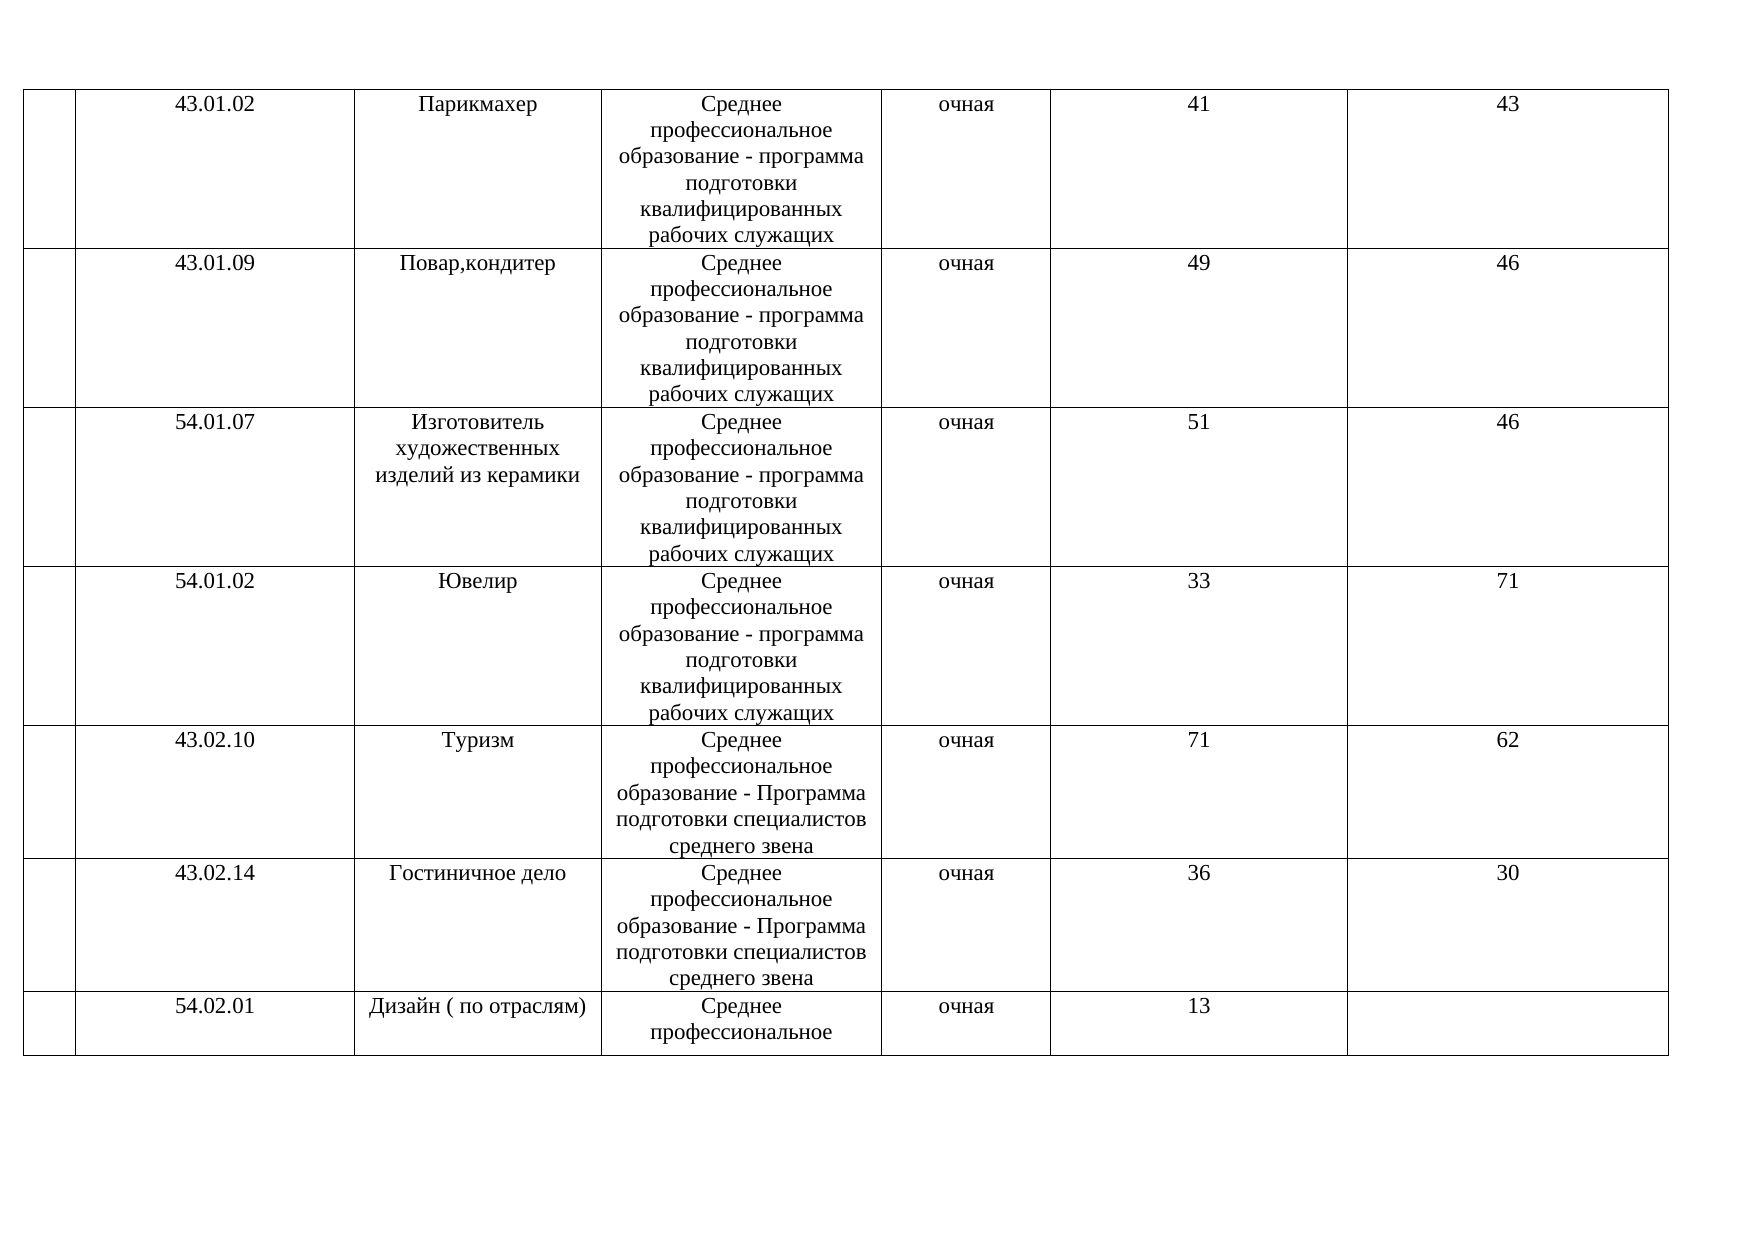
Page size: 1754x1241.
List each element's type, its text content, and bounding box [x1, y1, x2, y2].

table_cell 62 [1348, 726, 1668, 858]
table_cell очная [882, 249, 1050, 407]
table_cell 46 [1348, 249, 1668, 407]
table_cell 54.02.01 [76, 992, 354, 1054]
table_cell Гостиничное дело [355, 859, 601, 991]
table_cell 13 [1051, 992, 1347, 1054]
table_cell 54.01.07 [76, 408, 354, 566]
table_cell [602, 249, 881, 407]
table_cell [1348, 992, 1668, 1054]
table_cell 43 [1348, 90, 1668, 248]
table_cell 43.02.14 [76, 859, 354, 991]
table_cell очная [882, 90, 1050, 248]
table_cell [24, 992, 75, 1054]
table_cell Среднее профессиональное образование - Программа подготовки специалистов среднего звена [602, 726, 881, 858]
table_cell 43.01.02 [76, 90, 354, 248]
table_cell 54.01.02 [76, 567, 354, 725]
table_cell [24, 249, 75, 407]
table_cell 51 [1051, 408, 1347, 566]
table_cell Повар,кондитер [355, 249, 601, 407]
table_cell Среднее профессиональное образование - программа подготовки квалифицированных рабочих служащих [602, 567, 881, 725]
table_cell 46 [1348, 408, 1668, 566]
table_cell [602, 90, 881, 248]
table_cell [355, 992, 601, 1054]
table_cell Ювелир [355, 567, 601, 725]
table_cell Туризм [355, 726, 601, 858]
table_cell 36 [1051, 859, 1347, 991]
table_cell 43.02.10 [76, 726, 354, 858]
table_cell Среднее профессиональное образование - программа подготовки квалифицированных рабочих служащих [602, 408, 881, 566]
table_cell [24, 90, 75, 248]
table_cell [24, 567, 75, 725]
table_cell очная [882, 726, 1050, 858]
table_cell 41 [1051, 90, 1347, 248]
table_cell [24, 408, 75, 566]
table_cell 33 [1051, 567, 1347, 725]
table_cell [602, 859, 881, 991]
table_cell очная [882, 992, 1050, 1054]
table_cell 71 [1348, 567, 1668, 725]
table_cell очная [882, 408, 1050, 566]
table_cell очная [882, 567, 1050, 725]
table_cell 71 [1051, 726, 1347, 858]
table_cell Парикмахер [355, 90, 601, 248]
table_cell очная [882, 859, 1050, 991]
table_cell 30 [1348, 859, 1668, 991]
table_cell 49 [1051, 249, 1347, 407]
table_cell [24, 726, 75, 858]
table_cell [24, 859, 75, 991]
table_cell 43.01.09 [76, 249, 354, 407]
table_cell Изготовитель художественных изделий из керамики [355, 408, 601, 566]
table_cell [602, 992, 881, 1054]
